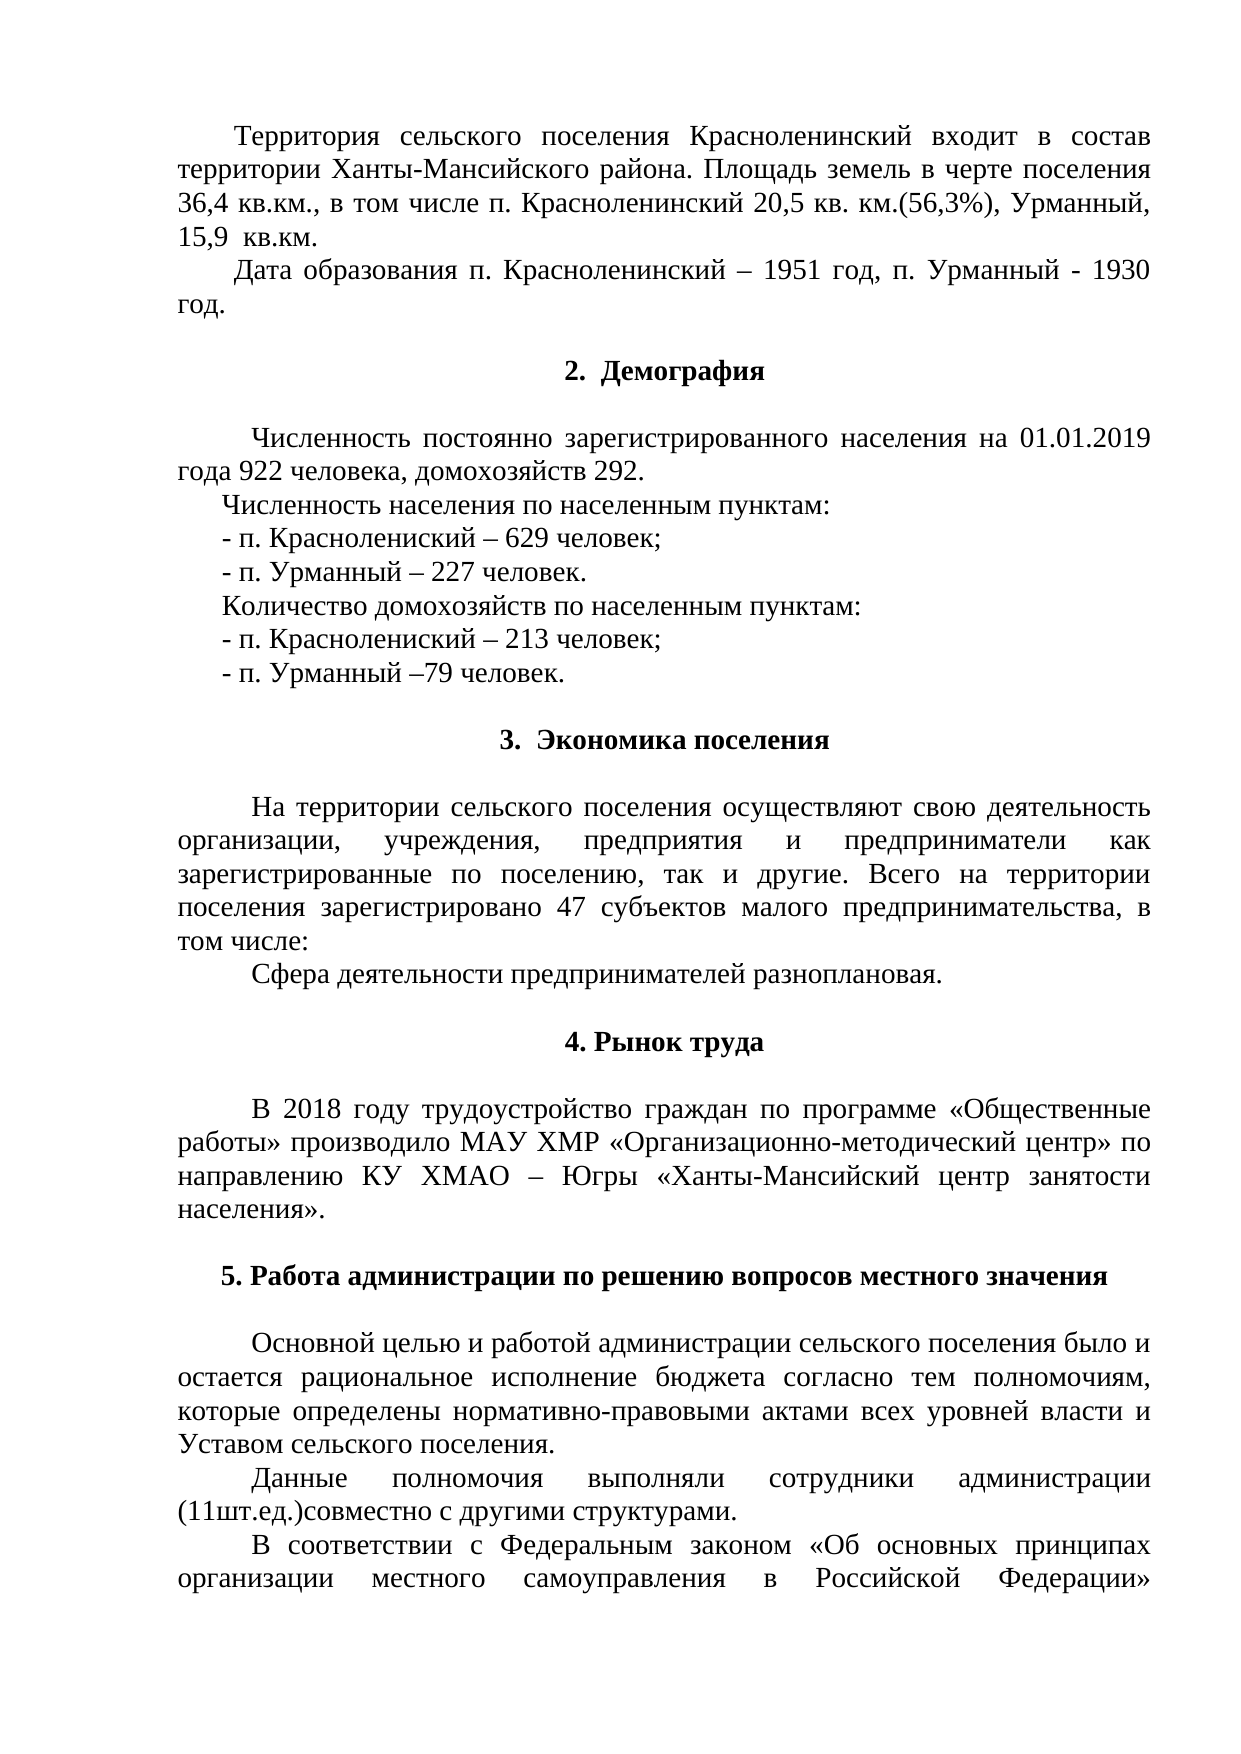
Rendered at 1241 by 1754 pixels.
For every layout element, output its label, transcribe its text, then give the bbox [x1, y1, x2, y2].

text На территории сельского поселения осуществляют свою деятельность организации, учреждения, предприятия и предприниматели как зарегистрированные по поселению, так и другие. Всего на территории поселения зарегистрировано 47 субъектов малого предпринимательства, в том числе: [177, 789, 1152, 957]
text Количество домохозяйств по населенным пунктам: [177, 588, 1152, 621]
text Основной целью и работой администрации сельского поселения было и остается рациональное исполнение бюджета согласно тем полномочиям, которые определены нормативно-правовыми актами всех уровней власти и Уставом сельского поселения. [177, 1326, 1152, 1460]
text - п. Урманный – 227 человек. [177, 554, 1152, 588]
text Численность населения по населенным пунктам: [177, 487, 1152, 521]
text - п. Урманный –79 человек. [177, 655, 1152, 688]
text Данные полномочия выполняли сотрудники администрации (11шт.ед.)совместно с другими структурами. [177, 1460, 1152, 1527]
text Дата образования п. Красноленинский – 1951 год, п. Урманный - 1930 год. [177, 252, 1152, 319]
text 5. Работа администрации по решению вопросов местного значения [177, 1258, 1152, 1292]
text 3. Экономика поселения [177, 722, 1152, 755]
text В 2018 году трудоустройство граждан по программе «Общественные работы» производило МАУ ХМР «Организационно-методический центр» по направлению КУ ХМАО – Югры «Ханты-Мансийский центр занятости населения». [177, 1091, 1152, 1225]
text - п. Краснолениский – 213 человек; [177, 621, 1152, 655]
text - п. Краснолениский – 629 человек; [177, 521, 1152, 554]
text Территория сельского поселения Красноленинский входит в состав территории Ханты-Мансийского района. Площадь земель в черте поселения 36,4 кв.км., в том числе п. Красноленинский 20,5 кв. км.(56,3%), Урманный, 15,9 кв.км. [177, 118, 1152, 252]
text 4. Рынок труда [177, 1024, 1152, 1057]
text Сфера деятельности предпринимателей разноплановая. [177, 957, 1152, 990]
text Численность постоянно зарегистрированного населения на 01.01.2019 года 922 человека, домохозяйств 292. [177, 420, 1152, 487]
text 2. Демография [177, 353, 1152, 386]
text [177, 1527, 1152, 1594]
